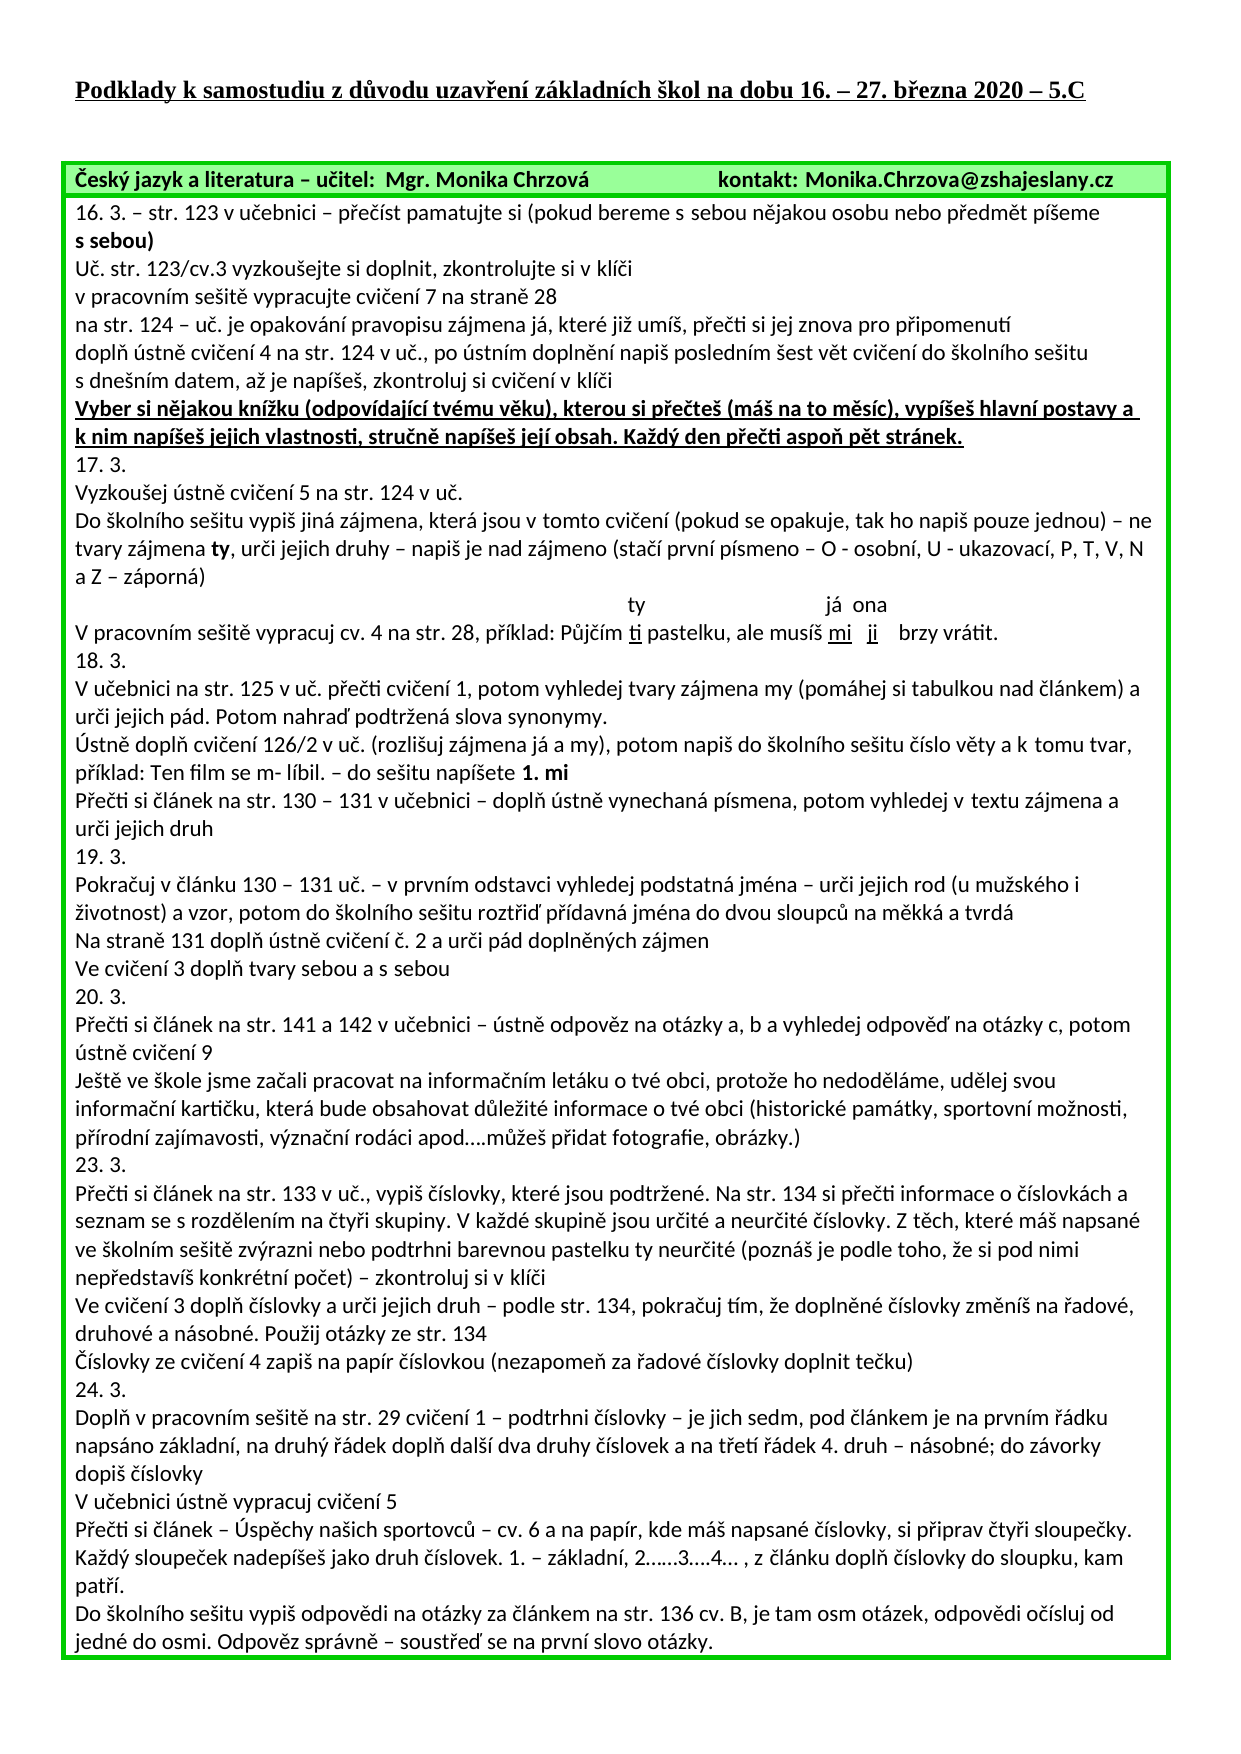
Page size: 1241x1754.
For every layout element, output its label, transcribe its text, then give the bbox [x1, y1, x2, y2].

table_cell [66, 198, 1166, 1655]
table_header Český jazyk a literatura – učitel: Mgr. Monika Chrzová kontakt: Monika.Chrzova@zshajeslany.cz [66, 165, 1166, 193]
text Podklady k samostudiu z důvodu uzavření základních škol na dobu 16. – 27. března 2020 – 5.C [75, 75, 1165, 104]
